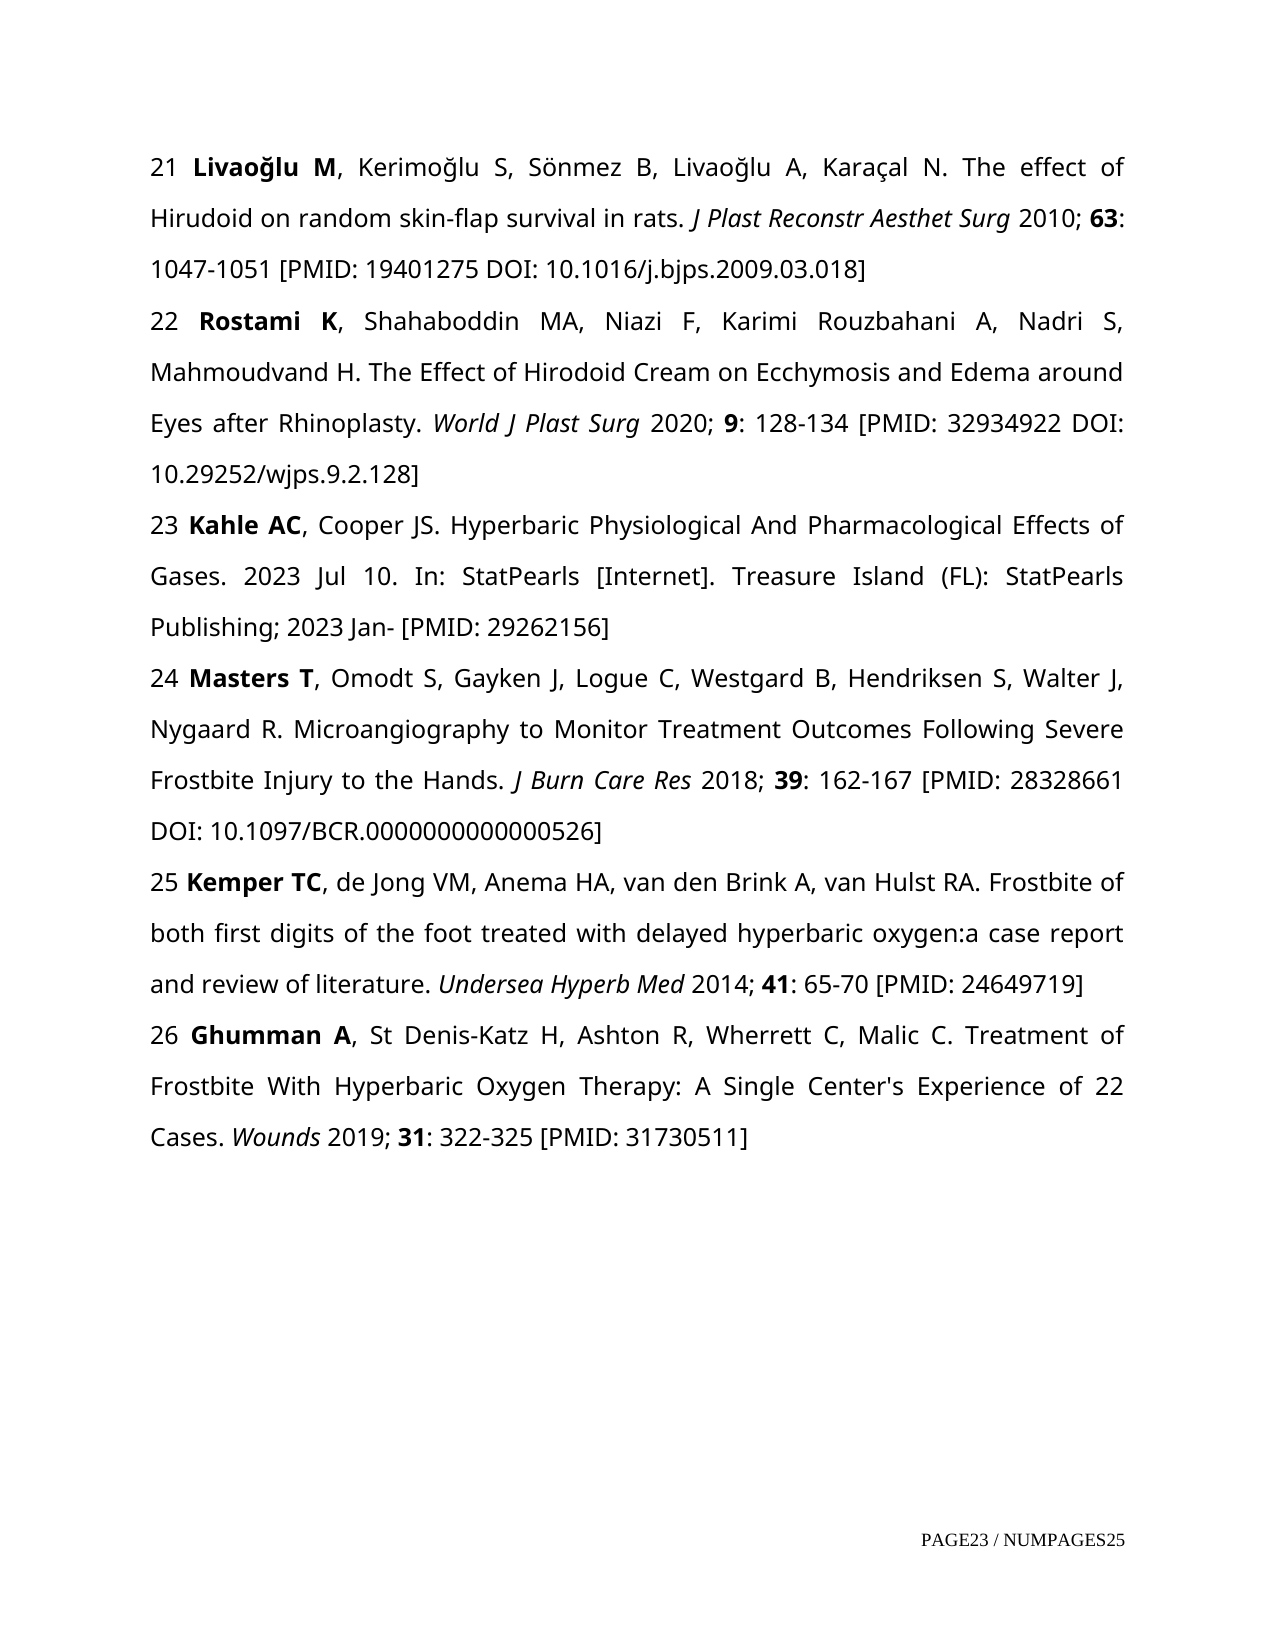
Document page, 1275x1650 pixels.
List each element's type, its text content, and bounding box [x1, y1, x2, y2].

text 21 Livaoğlu M, Kerimoğlu S, Sönmez B, Livaoğlu A, Karaçal N. The effect of Hirudoid on random skin-flap survival in rats. J Plast Reconstr Aesthet Surg 2010; 63: 1047-1051 [PMID: 19401275 DOI: 10.1016/j.bjps.2009.03.018] [150, 150, 1125, 286]
text 25 Kemper TC, de Jong VM, Anema HA, van den Brink A, van Hulst RA. Frostbite of both first digits of the foot treated with delayed hyperbaric oxygen:a case report and review of literature. Undersea Hyperb Med 2014; 41: 65-70 [PMID: 24649719] [150, 864, 1125, 1001]
text 26 Ghumman A, St Denis-Katz H, Ashton R, Wherrett C, Malic C. Treatment of Frostbite With Hyperbaric Oxygen Therapy: A Single Center's Experience of 22 Cases. Wounds 2019; 31: 322-325 [PMID: 31730511] [150, 1018, 1125, 1154]
text 22 Rostami K, Shahaboddin MA, Niazi F, Karimi Rouzbahani A, Nadri S, Mahmoudvand H. The Effect of Hirodoid Cream on Ecchymosis and Edema around Eyes after Rhinoplasty. World J Plast Surg 2020; 9: 128-134 [PMID: 32934922 DOI: 10.29252/wjps.9.2.128] [150, 303, 1125, 490]
text 24 Masters T, Omodt S, Gayken J, Logue C, Westgard B, Hendriksen S, Walter J, Nygaard R. Microangiography to Monitor Treatment Outcomes Following Severe Frostbite Injury to the Hands. J Burn Care Res 2018; 39: 162-167 [PMID: 28328661 DOI: 10.1097/BCR.0000000000000526] [150, 660, 1125, 848]
text 23 Kahle AC, Cooper JS. Hyperbaric Physiological And Pharmacological Effects of Gases. 2023 Jul 10. In: StatPearls [Internet]. Treasure Island (FL): StatPearls Publishing; 2023 Jan- [PMID: 29262156] [150, 507, 1125, 643]
